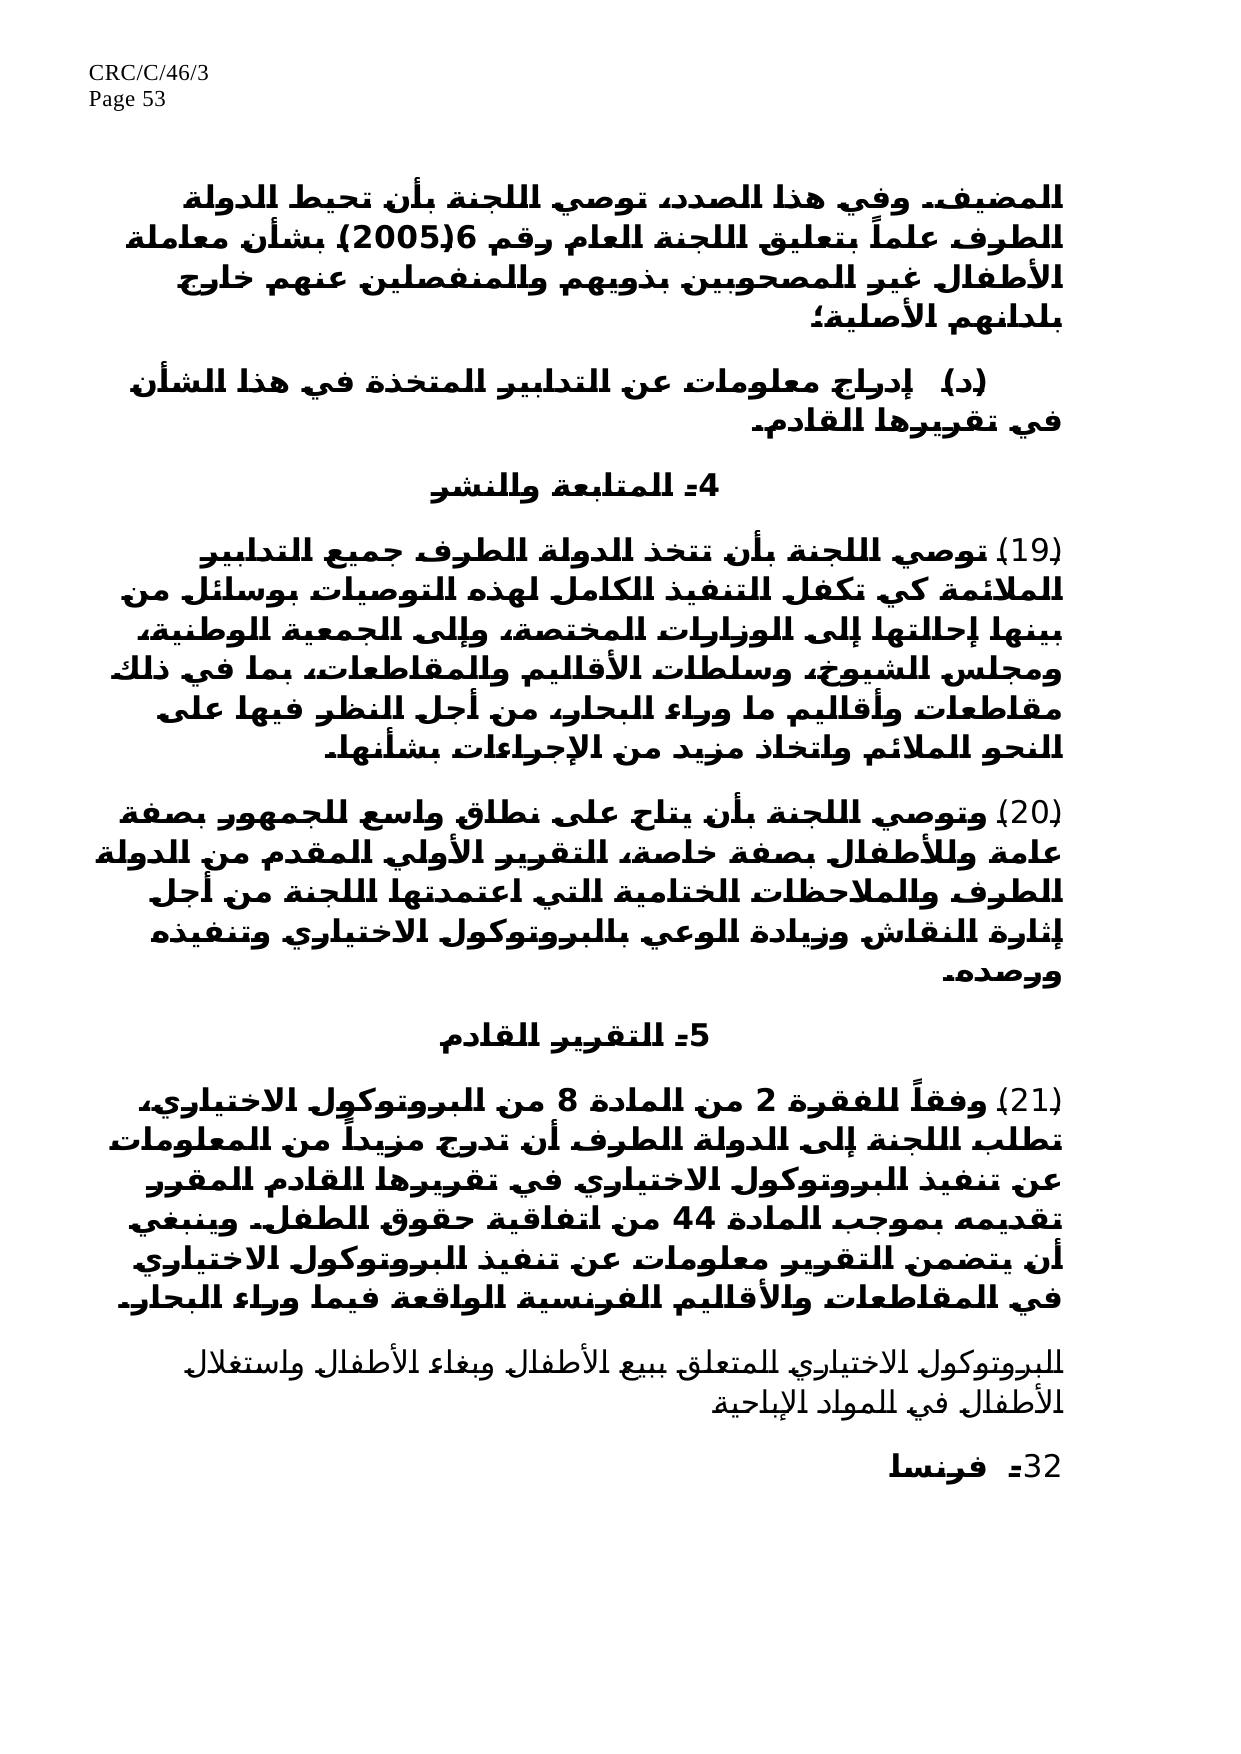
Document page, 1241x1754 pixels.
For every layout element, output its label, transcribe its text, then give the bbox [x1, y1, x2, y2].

text (د) إدراج معلومات عن التدابير المتخذة في هذا الشأن في تقريرها القادم. [89, 361, 1063, 440]
text (20) وتوصي اللجنة بأن يتاح على نطاق واسع للجمهور بصفة عامة وللأطفال بصفة خاصة، التقرير الأولي المقدم من الدولة الطرف والملاحظات الختامية التي اعتمدتها اللجنة من أجل إثارة النقاش وزيادة الوعي بالبروتوكول الاختياري وتنفيذه ورصده. [89, 792, 1063, 990]
text البروتوكول الاختياري المتعلق ببيع الأطفال وبغاء الأطفال واستغلال الأطفال في المواد الإباحية [89, 1342, 1063, 1421]
text 4- المتابعة والنشر [89, 465, 1063, 504]
text (19) توصي اللجنة بأن تتخذ الدولة الطرف جميع التدابير الملائمة كي تكفل التنفيذ الكامل لهذه التوصيات بوسائل من بينها إحالتها إلى الوزارات المختصة، وإلى الجمعية الوطنية، ومجلس الشيوخ، وسلطات الأقاليم والمقاطعات، بما في ذلك مقاطعات وأقاليم ما وراء البحار، من أجل النظر فيها على النحو الملائم واتخاذ مزيد من الإجراءات بشأنها. [89, 529, 1063, 767]
text (21) وفقاً للفقرة 2 من المادة 8 من البروتوكول الاختياري، تطلب اللجنة إلى الدولة الطرف أن تدرج مزيداً من المعلومات عن تنفيذ البروتوكول الاختياري في تقريرها القادم المقرر تقديمه بموجب المادة 44 من اتفاقية حقوق الطفل. وينبغي أن يتضمن التقرير معلومات عن تنفيذ البروتوكول الاختياري في المقاطعات والأقاليم الفرنسية الواقعة فيما وراء البحار. [89, 1079, 1063, 1317]
text 5- التقرير القادم [89, 1015, 1063, 1054]
text 32- فرنسا [89, 1446, 1063, 1486]
